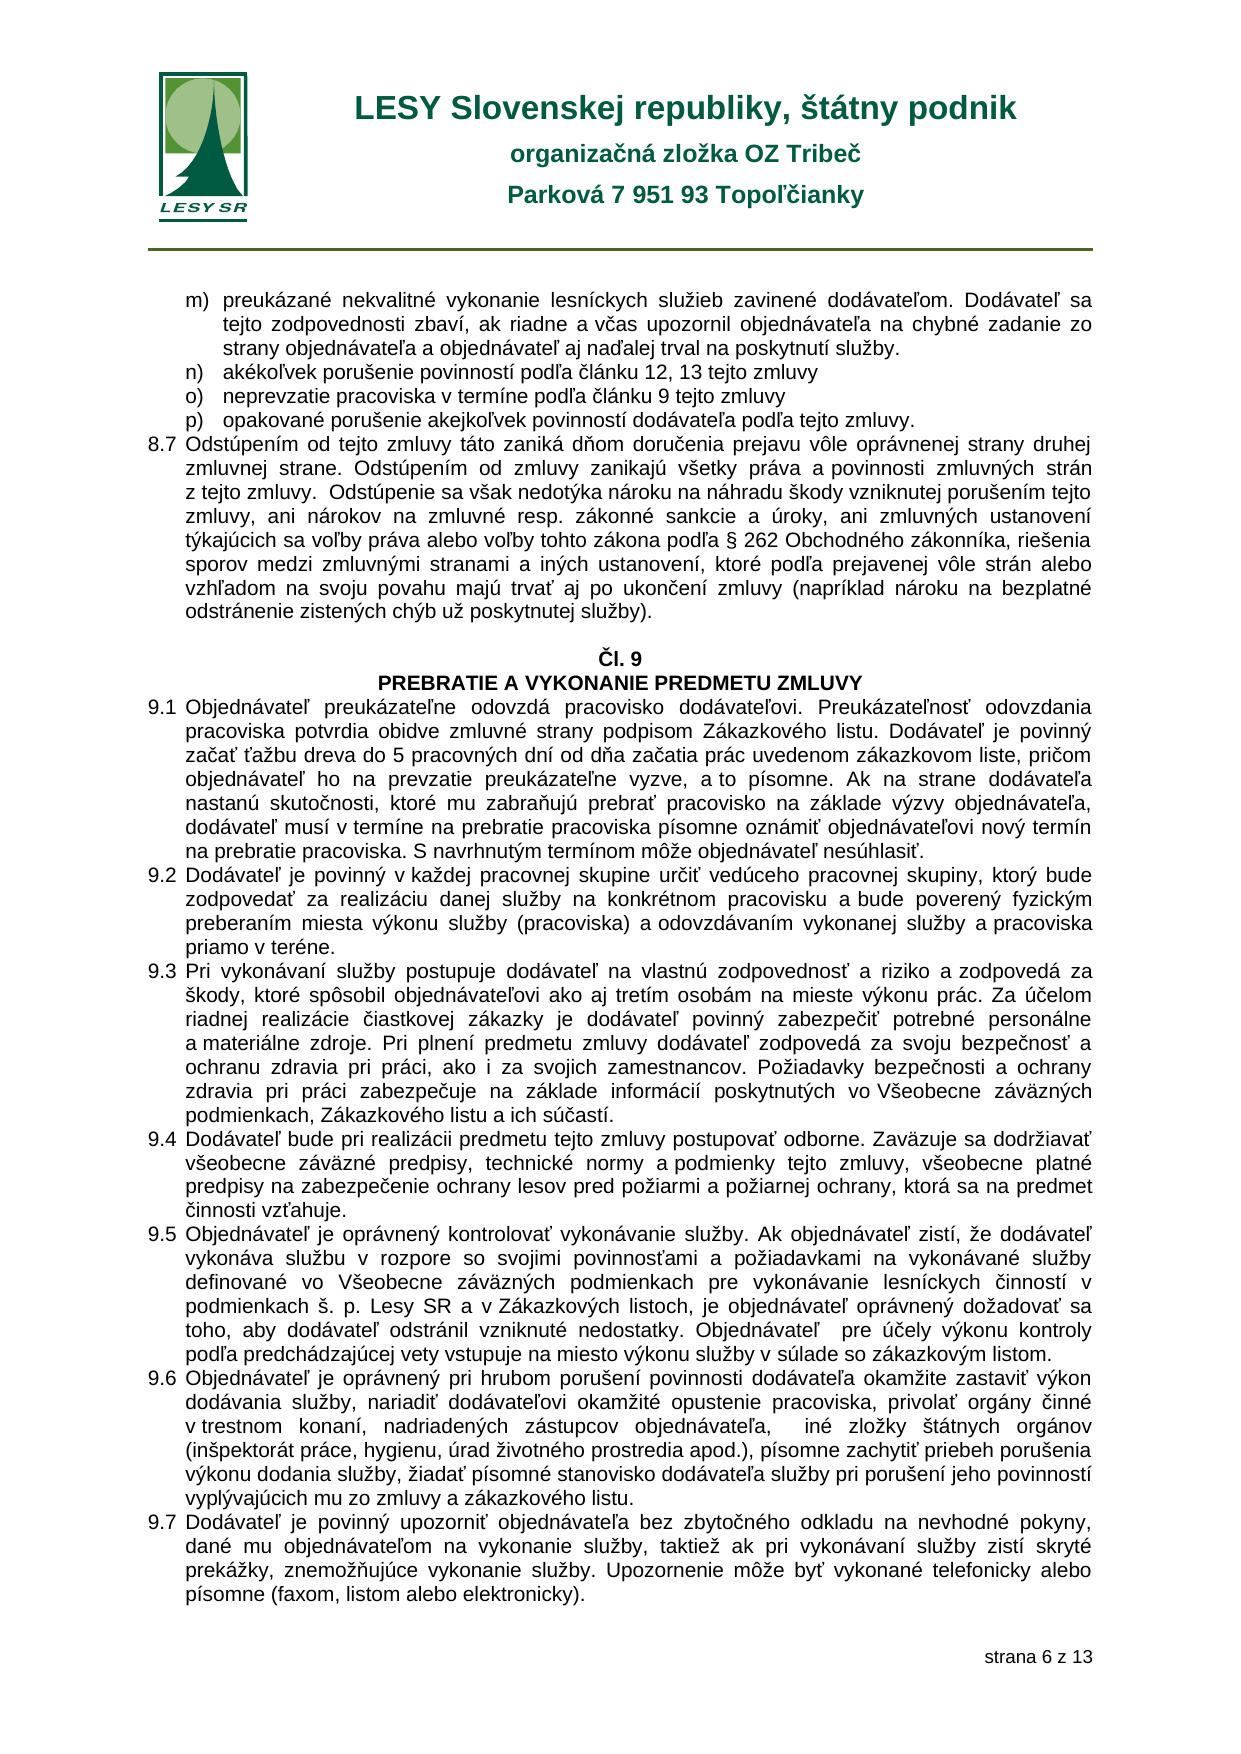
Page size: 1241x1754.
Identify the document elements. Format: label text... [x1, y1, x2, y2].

text Čl. 9 [148, 647, 1093, 671]
list opakované porušenie akejkoľvek povinností dodávateľa podľa tejto zmluvy. [185, 408, 1093, 432]
list Odstúpením od tejto zmluvy táto zaniká dňom doručenia prejavu vôle oprávnenej strany druhej zmluvnej strane. Odstúpením od zmluvy zanikajú všetky práva a povinnosti zmluvných strán z tejto zmluvy. Odstúpenie sa však nedotýka nároku na náhradu škody vzniknutej porušením tejto zmluvy, ani nárokov na zmluvné resp. zákonné sankcie a úroky, ani zmluvných ustanovení týkajúcich sa voľby práva alebo voľby tohto zákona podľa § 262 Obchodného zákonníka, riešenia sporov medzi zmluvnými stranami a iných ustanovení, ktoré podľa prejavenej vôle strán alebo vzhľadom na svoju povahu majú trvať aj po ukončení zmluvy (napríklad nároku na bezplatné odstránenie zistených chýb už poskytnutej služby). [148, 432, 1093, 623]
list Objednávateľ je oprávnený kontrolovať vykonávanie služby. Ak objednávateľ zistí, že dodávateľ vykonáva službu v rozpore so svojimi povinnosťami a požiadavkami na vykonávané služby definované vo Všeobecne záväzných podmienkach pre vykonávanie lesníckych činností v podmienkach š. p. Lesy SR a v Zákazkových listoch, je objednávateľ oprávnený dožadovať sa toho, aby dodávateľ odstránil vzniknuté nedostatky. Objednávateľ pre účely výkonu kontroly podľa predchádzajúcej vety vstupuje na miesto výkonu služby v súlade so zákazkovým listom. [148, 1222, 1093, 1366]
list akékoľvek porušenie povinností podľa článku 12, 13 tejto zmluvy [185, 360, 1093, 384]
list Dodávateľ je povinný upozorniť objednávateľa bez zbytočného odkladu na nevhodné pokyny, dané mu objednávateľom na vykonanie služby, taktiež ak pri vykonávaní služby zistí skryté prekážky, znemožňujúce vykonanie služby. Upozornenie môže byť vykonané telefonicky alebo písomne (faxom, listom alebo elektronicky). [148, 1510, 1093, 1606]
list preukázané nekvalitné vykonanie lesníckych služieb zavinené dodávateľom. Dodávateľ sa tejto zodpovednosti zbaví, ak riadne a včas upozornil objednávateľa na chybné zadanie zo strany objednávateľa a objednávateľ aj naďalej trval na poskytnutí služby. [185, 288, 1093, 360]
list Objednávateľ preukázateľne odovzdá pracovisko dodávateľovi. Preukázateľnosť odovzdania pracoviska potvrdia obidve zmluvné strany podpisom Zákazkového listu. Dodávateľ je povinný začať ťažbu dreva do 5 pracovných dní od dňa začatia prác uvedenom zákazkovom liste, pričom objednávateľ ho na prevzatie preukázateľne vyzve, a to písomne. Ak na strane dodávateľa nastanú skutočnosti, ktoré mu zabraňujú prebrať pracovisko na základe výzvy objednávateľa, dodávateľ musí v termíne na prebratie pracoviska písomne oznámiť objednávateľovi nový termín na prebratie pracoviska. S navrhnutým termínom môže objednávateľ nesúhlasiť. [148, 695, 1093, 863]
list Dodávateľ je povinný v každej pracovnej skupine určiť vedúceho pracovnej skupiny, ktorý bude zodpovedať za realizáciu danej služby na konkrétnom pracovisku a bude poverený fyzickým preberaním miesta výkonu služby (pracoviska) a odovzdávaním vykonanej služby a pracoviska priamo v teréne. [148, 863, 1093, 959]
list Pri vykonávaní služby postupuje dodávateľ na vlastnú zodpovednosť a riziko a zodpovedá za škody, ktoré spôsobil objednávateľovi ako aj tretím osobám na mieste výkonu prác. Za účelom riadnej realizácie čiastkovej zákazky je dodávateľ povinný zabezpečiť potrebné personálne a materiálne zdroje. Pri plnení predmetu zmluvy dodávateľ zodpovedá za svoju bezpečnosť a ochranu zdravia pri práci, ako i za svojich zamestnancov. Požiadavky bezpečnosti a ochrany zdravia pri práci zabezpečuje na základe informácií poskytnutých vo Všeobecne záväzných podmienkach, Zákazkového listu a ich súčastí. [148, 959, 1093, 1126]
list neprevzatie pracoviska v termíne podľa článku 9 tejto zmluvy [185, 384, 1093, 408]
list Objednávateľ je oprávnený pri hrubom porušení povinnosti dodávateľa okamžite zastaviť výkon dodávania služby, nariadiť dodávateľovi okamžité opustenie pracoviska, privolať orgány činné v trestnom konaní, nadriadených zástupcov objednávateľa, iné zložky štátnych orgánov (inšpektorát práce, hygienu, úrad životného prostredia apod.), písomne zachytiť priebeh porušenia výkonu dodania služby, žiadať písomné stanovisko dodávateľa služby pri porušení jeho povinností vyplývajúcich mu zo zmluvy a zákazkového listu. [148, 1366, 1093, 1510]
text PREBRATIE A VYKONANIE PREDMETU ZMLUVY [148, 671, 1093, 695]
list Dodávateľ bude pri realizácii predmetu tejto zmluvy postupovať odborne. Zaväzuje sa dodržiavať všeobecne záväzné predpisy, technické normy a podmienky tejto zmluvy, všeobecne platné predpisy na zabezpečenie ochrany lesov pred požiarmi a požiarnej ochrany, ktorá sa na predmet činnosti vzťahuje. [148, 1126, 1093, 1222]
